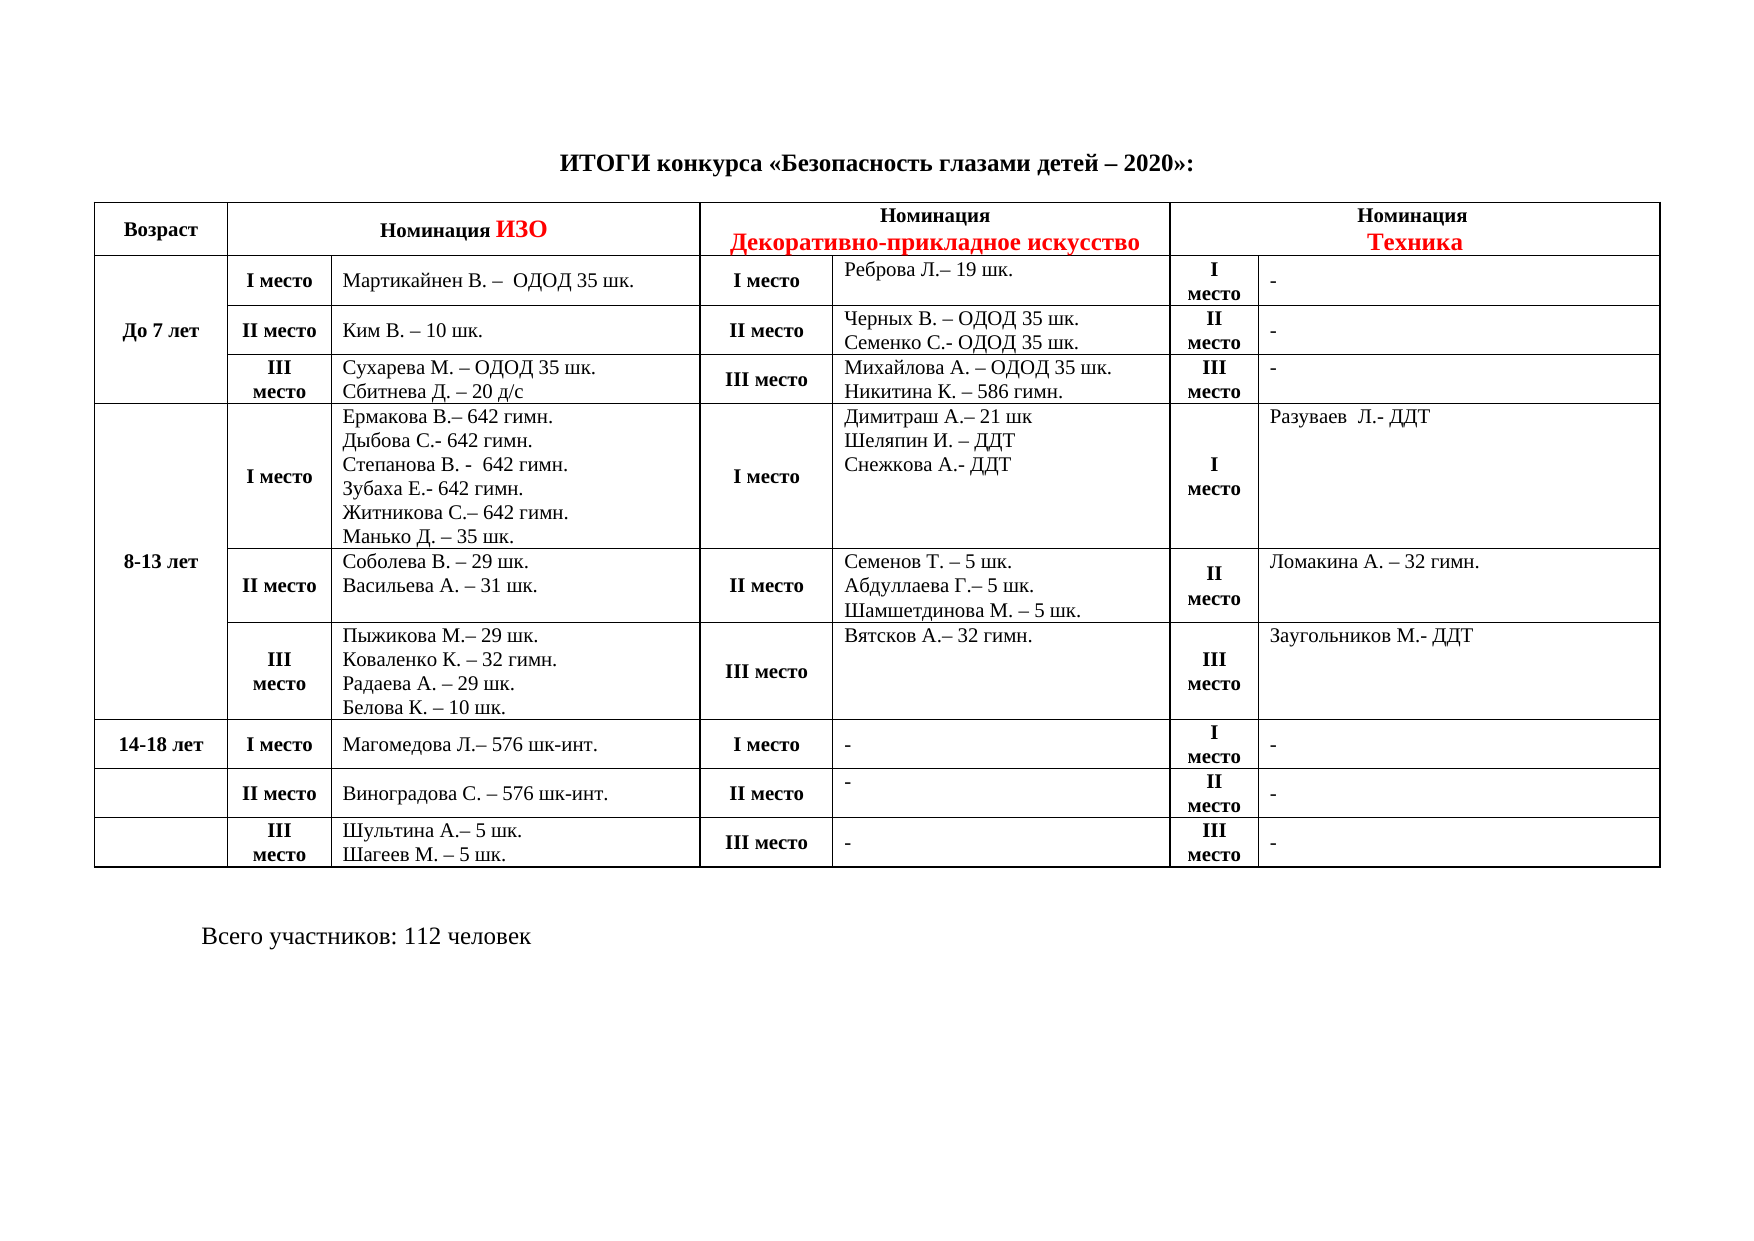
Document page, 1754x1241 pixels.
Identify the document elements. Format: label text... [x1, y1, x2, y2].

table_cell III место [228, 355, 331, 403]
table_cell Михайлова А. – ОДОД 35 шк. Никитина К. – 586 гимн. [833, 355, 1169, 403]
table_header Номинация ИЗО [228, 203, 699, 255]
table_cell I место [701, 256, 832, 304]
table_cell Виноградова С. – 576 шк-инт. [332, 769, 699, 817]
table_cell III место [1171, 355, 1258, 403]
table_cell I место [701, 720, 832, 768]
table_cell - [1259, 720, 1659, 768]
table_cell - [1259, 306, 1659, 354]
table_cell III место [228, 818, 331, 866]
table_cell II место [228, 306, 331, 354]
table_cell Вятсков А.– 32 гимн. [833, 623, 1169, 719]
table_cell Ким В. – 10 шк. [332, 306, 699, 354]
table_cell Ермакова В.– 642 гимн. Дыбова С.- 642 гимн. Степанова В. - 642 гимн. Зубаха Е.- 642 гимн. Житникова С.– 642 гимн. Манько Д. – 35 шк. [332, 404, 699, 548]
table_cell [95, 769, 227, 817]
table_cell Мартикайнен В. – ОДОД 35 шк. [332, 256, 699, 304]
text Всего участников: 112 человек [89, 921, 1665, 950]
table_cell III место [701, 818, 832, 866]
table_header Номинация Декоративно-прикладное искусство [701, 203, 1169, 255]
table_cell Разуваев Л.- ДДТ [1259, 404, 1659, 548]
table_cell II место [701, 549, 832, 622]
table_cell - [1259, 769, 1659, 817]
table_cell II место [701, 306, 832, 354]
table_cell Шультина А.– 5 шк. Шагеев М. – 5 шк. [332, 818, 699, 866]
table_cell - [833, 769, 1169, 817]
table_header Номинация Техника [1171, 203, 1659, 255]
table_cell Пыжикова М.– 29 шк. Коваленко К. – 32 гимн. Радаева А. – 29 шк. Белова К. – 10 шк. [332, 623, 699, 719]
table_cell III место [228, 623, 331, 719]
table_cell I место [1171, 720, 1258, 768]
table_cell Реброва Л.– 19 шк. [833, 256, 1169, 304]
table_cell - [1259, 256, 1659, 304]
table_cell I место [1171, 256, 1258, 304]
table_cell 14-18 лет [95, 720, 227, 768]
table_cell I место [1171, 404, 1258, 548]
table_cell II место [1171, 549, 1258, 622]
table_cell II место [228, 769, 331, 817]
table_cell [95, 818, 227, 866]
table_cell До 7 лет [95, 256, 227, 403]
table_cell Соболева В. – 29 шк. Васильева А. – 31 шк. [332, 549, 699, 622]
table_cell III место [701, 623, 832, 719]
table_cell I место [701, 404, 832, 548]
table_cell Ломакина А. – 32 гимн. [1259, 549, 1659, 622]
table_cell II место [1171, 306, 1258, 354]
table_cell Черных В. – ОДОД 35 шк. Семенко С.- ОДОД 35 шк. [833, 306, 1169, 354]
table_cell - [833, 818, 1169, 866]
table_cell Семенов Т. – 5 шк. Абдуллаева Г.– 5 шк. Шамшетдинова М. – 5 шк. [833, 549, 1169, 622]
table_header Возраст [95, 203, 227, 255]
table_cell III место [1171, 818, 1258, 866]
table_cell II место [228, 549, 331, 622]
table_cell Сухарева М. – ОДОД 35 шк. Сбитнева Д. – 20 д/с [332, 355, 699, 403]
table_cell - [1259, 355, 1659, 403]
table_cell - [833, 720, 1169, 768]
text ИТОГИ конкурса «Безопасность глазами детей – 2020»: [89, 148, 1665, 176]
table_cell Заугольников М.- ДДТ [1259, 623, 1659, 719]
table_cell III место [701, 355, 832, 403]
table_cell III место [1171, 623, 1258, 719]
table_cell I место [228, 404, 331, 548]
table_cell II место [1171, 769, 1258, 817]
table_cell II место [701, 769, 832, 817]
table_cell Димитраш А.– 21 шк Шеляпин И. – ДДТ Снежкова А.- ДДТ [833, 404, 1169, 548]
table_cell Магомедова Л.– 576 шк-инт. [332, 720, 699, 768]
table_cell 8-13 лет [95, 404, 227, 719]
table_cell I место [228, 720, 331, 768]
table_cell I место [228, 256, 331, 304]
table_cell - [1259, 818, 1659, 866]
